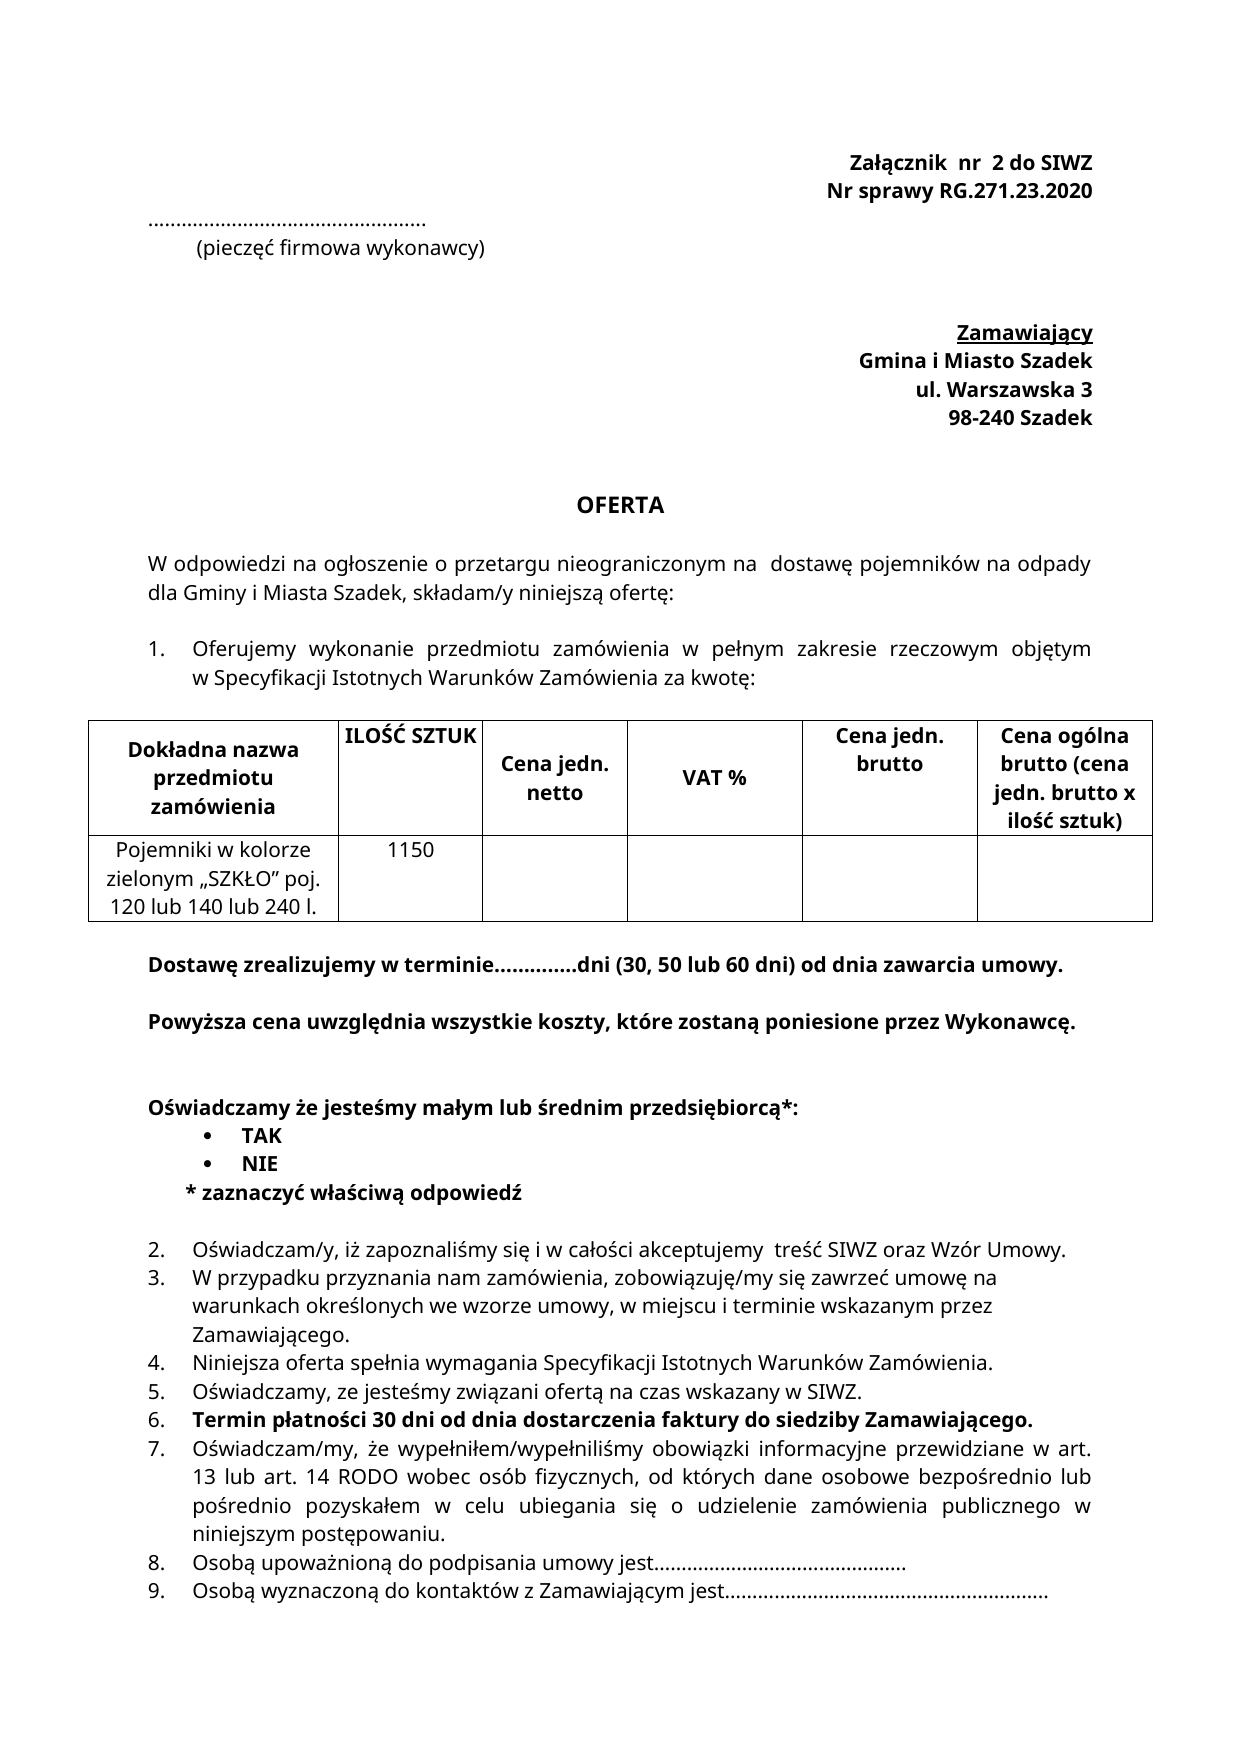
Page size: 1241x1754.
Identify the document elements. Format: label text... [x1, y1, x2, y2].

text * zaznaczyć właściwą odpowiedź [185, 1178, 1093, 1206]
table_header Cena ogólna brutto (cena jedn. brutto x ilość sztuk) [978, 721, 1152, 834]
table_header VAT % [628, 721, 802, 834]
list Oświadczam/my, że wypełniłem/wypełniliśmy obowiązki informacyjne przewidziane w art. 13 lub art. 14 RODO wobec osób fizycznych, od których dane osobowe bezpośrednio lub pośrednio pozyskałem w celu ubiegania się o udzielenie zamówienia publicznego w niniejszym postępowaniu. [148, 1434, 1093, 1548]
table_cell [803, 836, 977, 921]
text 98-240 Szadek [176, 403, 1093, 432]
text .................................................. [148, 204, 1093, 233]
table_cell [483, 836, 627, 921]
text Dostawę zrealizujemy w terminie…………..dni (30, 50 lub 60 dni) od dnia zawarcia umowy. [148, 950, 1093, 979]
table_header Cena jedn. netto [483, 721, 627, 834]
list Osobą wyznaczoną do kontaktów z Zamawiającym jest………………………………………………….. [148, 1576, 1093, 1604]
list TAK [204, 1121, 1093, 1149]
list Termin płatności 30 dni od dnia dostarczenia faktury do siedziby Zamawiającego. [148, 1405, 1093, 1434]
text ul. Warszawska 3 [176, 375, 1093, 403]
subtitle OFERTA [148, 489, 1093, 520]
table_cell [978, 836, 1152, 921]
table_cell [628, 836, 802, 921]
text Zamawiający [664, 318, 1093, 347]
list W przypadku przyznania nam zamówienia, zobowiązuję/my się zawrzeć umowę na warunkach określonych we wzorze umowy, w miejscu i terminie wskazanym przez Zamawiającego. [148, 1263, 1093, 1348]
table_header Dokładna nazwa przedmiotu zamówienia [89, 721, 338, 834]
list Osobą upoważnioną do podpisania umowy jest………………………………………. [148, 1548, 1093, 1576]
list Niniejsza oferta spełnia wymagania Specyfikacji Istotnych Warunków Zamówienia. [148, 1348, 1093, 1377]
text (pieczęć firmowa wykonawcy) [148, 233, 1093, 261]
list NIE [204, 1149, 1093, 1178]
table_header ILOŚĆ SZTUK [339, 721, 482, 834]
table_cell Pojemniki w kolorze zielonym „SZKŁO” poj. 120 lub 140 lub 240 l. [89, 836, 338, 921]
text Oświadczamy że jesteśmy małym lub średnim przedsiębiorcą*: [148, 1093, 1093, 1121]
text W odpowiedzi na ogłoszenie o przetargu nieograniczonym na dostawę pojemników na odpady dla Gminy i Miasta Szadek, składam/y niniejszą ofertę: [148, 549, 1093, 606]
text Gmina i Miasto Szadek [176, 347, 1093, 375]
text Nr sprawy RG.271.23.2020 [148, 176, 1093, 204]
list Oświadczam/y, iż zapoznaliśmy się i w całości akceptujemy treść SIWZ oraz Wzór Umowy. [148, 1235, 1093, 1263]
text Powyższa cena uwzględnia wszystkie koszty, które zostaną poniesione przez Wykonawcę. [148, 1007, 1093, 1036]
list Oświadczamy, ze jesteśmy związani ofertą na czas wskazany w SIWZ. [148, 1377, 1093, 1405]
table_cell 1150 [339, 836, 482, 921]
table_header Cena jedn. brutto [803, 721, 977, 834]
text Załącznik nr 2 do SIWZ [148, 148, 1093, 176]
list Oferujemy wykonanie przedmiotu zamówienia w pełnym zakresie rzeczowym objętym w Specyfikacji Istotnych Warunków Zamówienia za kwotę: [148, 634, 1093, 691]
